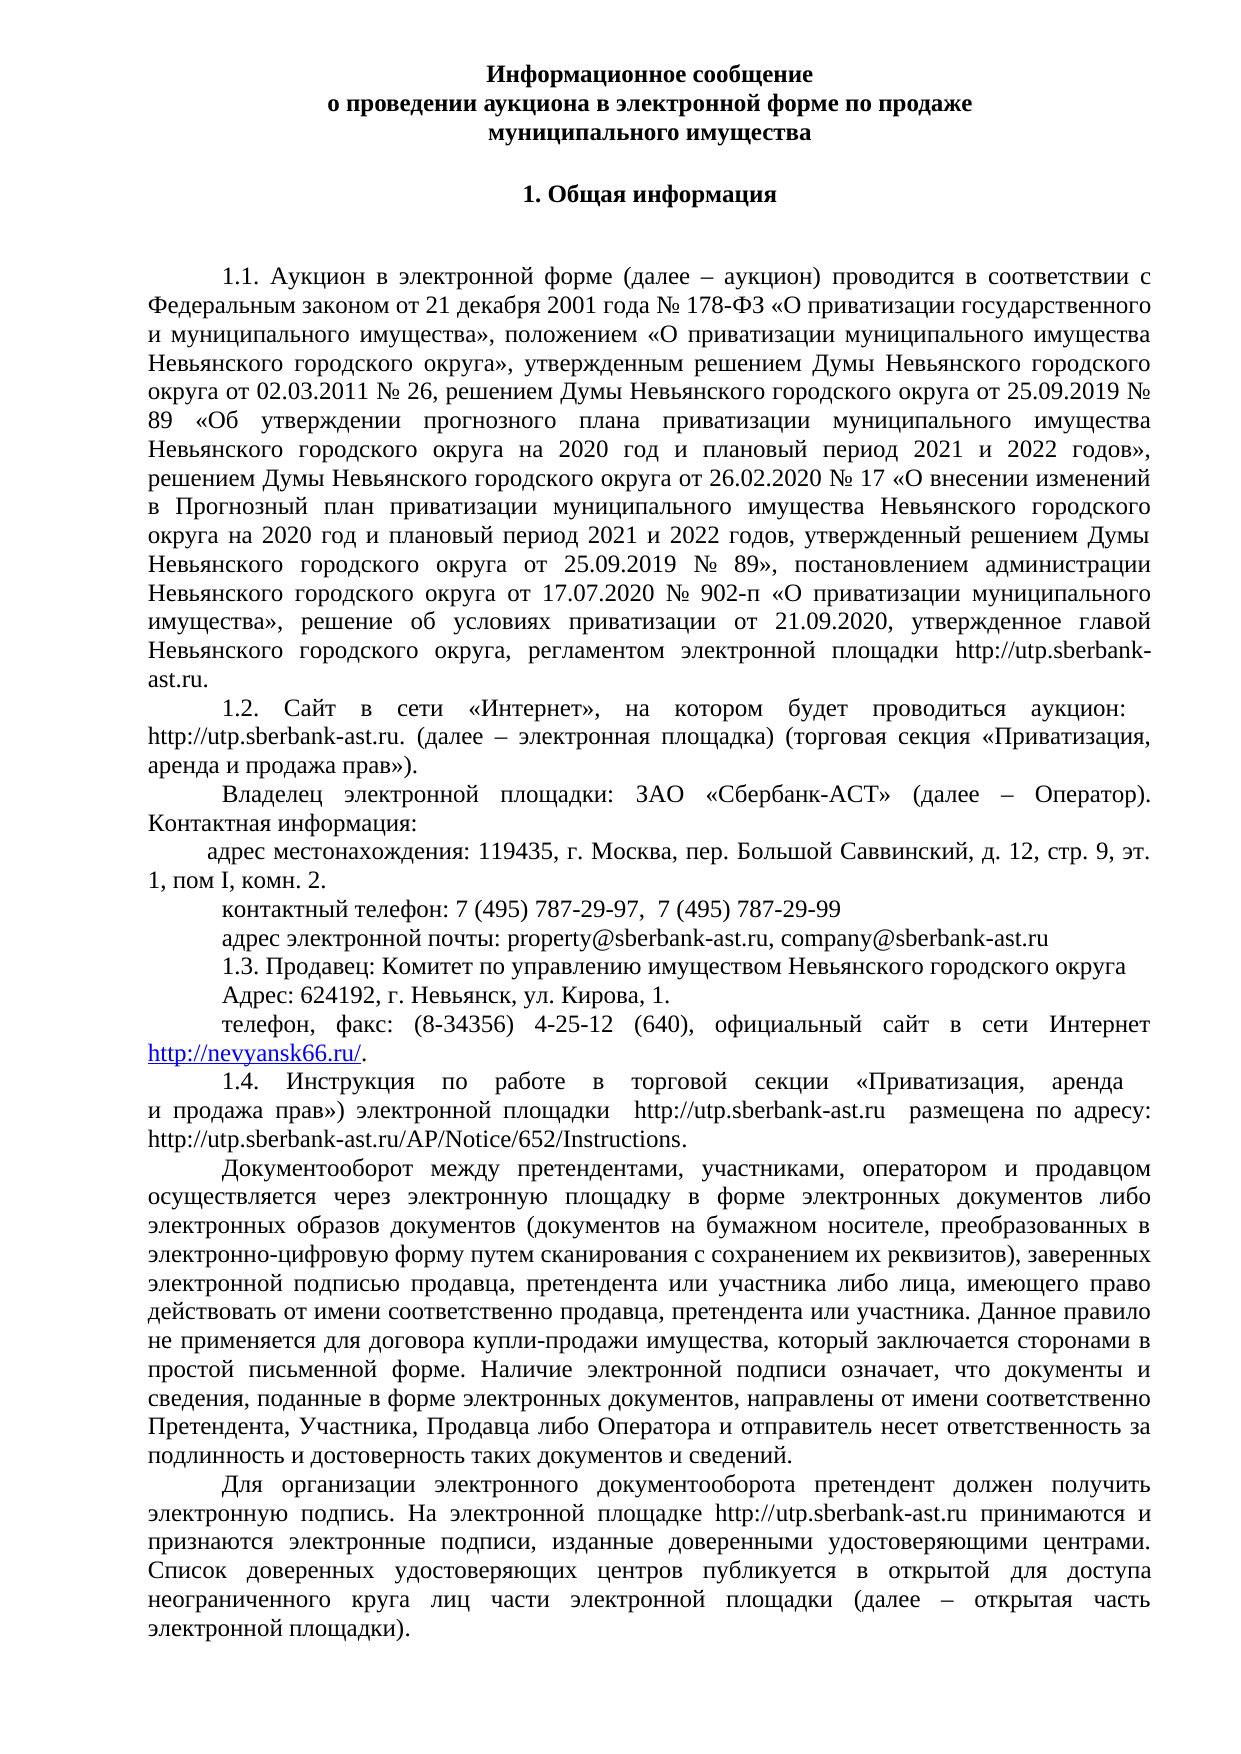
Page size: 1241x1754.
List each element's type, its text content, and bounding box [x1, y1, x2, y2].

text 1.3. Продавец: Комитет по управлению имуществом Невьянского городского округа [148, 951, 1152, 980]
list Информационное сообщение [148, 59, 1152, 88]
text телефон, факс: (8-34356) 4-25-12 (640), официальный сайт в сети Интернет http://nevyansk66.ru/. [148, 1009, 1152, 1066]
text 1. Общая информация [148, 179, 1152, 208]
text 1.4. Инструкция по работе в торговой секции «Приватизация, аренда и продажа прав») электронной площадки http://utp.sberbank-ast.ru размещена по адресу: http://utp.sberbank-ast.ru/AP/Notice/652/Instructions. [148, 1066, 1152, 1153]
list о проведении аукциона в электронной форме по продаже [148, 88, 1152, 117]
text Адрес: 624192, г. Невьянск, ул. Кирова, 1. [148, 980, 1152, 1009]
text контактный телефон: 7 (495) 787-29-97, 7 (495) 787-29-99 [148, 894, 1152, 923]
text 1.2. Сайт в сети «Интернет», на котором будет проводиться аукцион: http://utp.sberbank-ast.ru. (далее – электронная площадка) (торговая секция «Приватизация, аренда и продажа прав»). [148, 693, 1152, 779]
text адрес местонахождения: 119435, г. Москва, пер. Большой Саввинский, д. 12, стр. 9, эт. 1, пом I, комн. 2. [148, 836, 1152, 894]
text Владелец электронной площадки: ЗАО «Сбербанк-АСТ» (далее – Оператор). Контактная информация: [148, 779, 1152, 836]
text адрес электронной почты: property@sberbank-ast.ru, company@sberbank-ast.ru [148, 923, 1152, 951]
list муниципального имущества [148, 117, 1152, 145]
text 1.1. Аукцион в электронной форме (далее – аукцион) проводится в соответствии с Федеральным законом от 21 декабря 2001 года № 178-ФЗ «О приватизации государственного и муниципального имущества», положением «О приватизации муниципального имущества Невьянского городского округа», утвержденным решением Думы Невьянского городского округа от 02.03.2011 № 26, решением Думы Невьянского городского округа от 25.09.2019 № 89 «Об утверждении прогнозного плана приватизации муниципального имущества Невьянского городского округа на 2020 год и плановый период 2021 и 2022 годов», решением Думы Невьянского городского округа от 26.02.2020 № 17 «О внесении изменений в Прогнозный план приватизации муниципального имущества Невьянского городского округа на 2020 год и плановый период 2021 и 2022 годов, утвержденный решением Думы Невьянского городского округа от 25.09.2019 № 89», постановлением администрации Невьянского городского округа от 17.07.2020 № 902-п «О приватизации муниципального имущества», решение об условиях приватизации от 21.09.2020, утвержденное главой Невьянского городского округа, регламентом электронной площадки http://utp.sberbank-ast.ru. [148, 261, 1152, 693]
list Документооборот между претендентами, участниками, оператором и продавцом осуществляется через электронную площадку в форме электронных документов либо электронных образов документов (документов на бумажном носителе, преобразованных в электронно-цифровую форму путем сканирования с сохранением их реквизитов), заверенных электронной подписью продавца, претендента или участника либо лица, имеющего право действовать от имени соответственно продавца, претендента или участника. Данное правило не применяется для договора купли-продажи имущества, который заключается сторонами в простой письменной форме. Наличие электронной подписи означает, что документы и сведения, поданные в форме электронных документов, направлены от имени соответственно Претендента, Участника, Продавца либо Оператора и отправитель несет ответственность за подлинность и достоверность таких документов и сведений. [148, 1153, 1152, 1469]
list Для организации электронного документооборота претендент должен получить электронную подпись. На электронной площадке http://utp.sberbank-ast.ru принимаются и признаются электронные подписи, изданные доверенными удостоверяющими центрами. Список доверенных удостоверяющих центров публикуется в открытой для доступа неограниченного круга лиц части электронной площадки (далее – открытая часть электронной площадки). [148, 1469, 1152, 1641]
